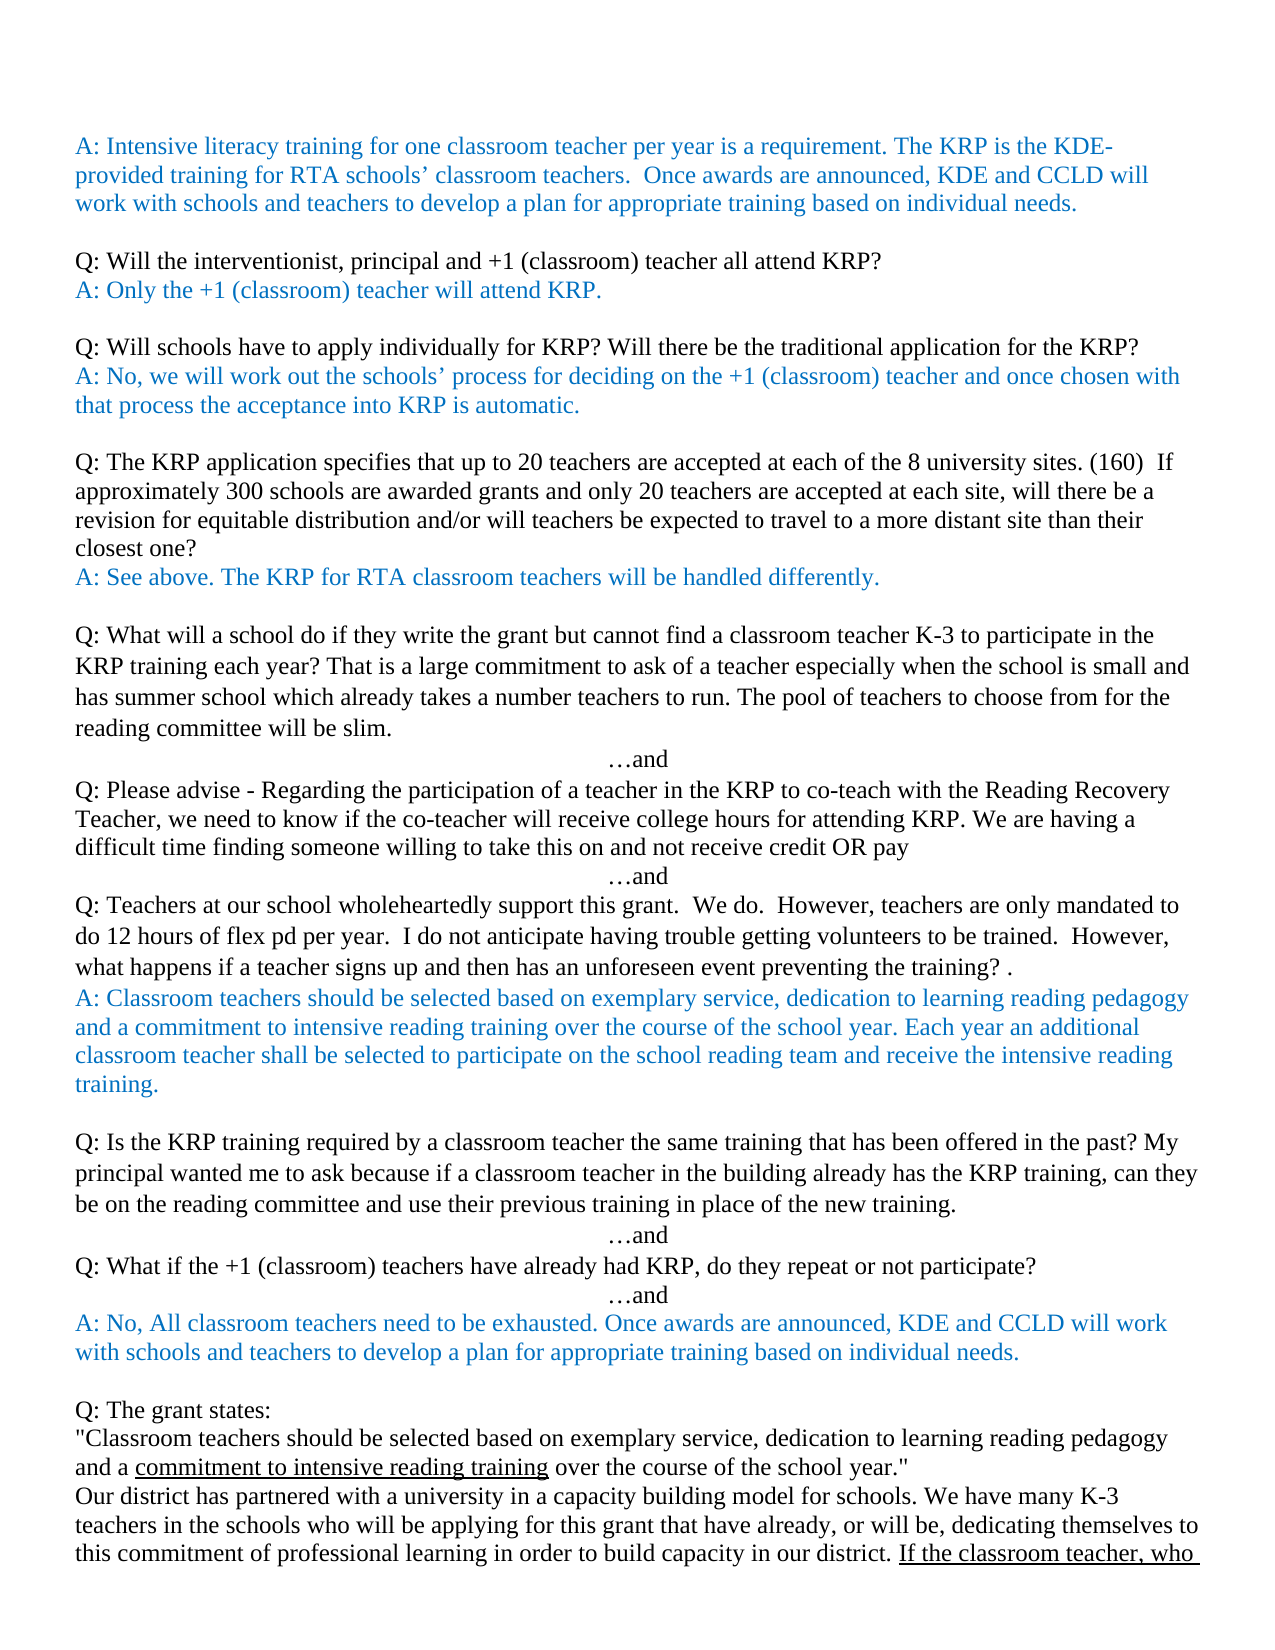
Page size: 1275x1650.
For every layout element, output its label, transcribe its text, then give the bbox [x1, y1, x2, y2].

text …and [75, 861, 1200, 890]
text "Classroom teachers should be selected based on exemplary service, dedication to learning reading pedagogy and a commitment to intensive reading training over the course of the school year." [75, 1423, 1200, 1481]
text Q: The grant states: [75, 1395, 1200, 1423]
text …and [75, 1280, 1200, 1308]
text A: Classroom teachers should be selected based on exemplary service, dedication to learning reading pedagogy and a commitment to intensive reading training over the course of the school year. Each year an additional classroom teacher shall be selected to participate on the school reading team and receive the intensive reading training. [75, 983, 1200, 1098]
text Q: The KRP application specifies that up to 20 teachers are accepted at each of the 8 university sites. (160) If approximately 300 schools are awarded grants and only 20 teachers are accepted at each site, will there be a revision for equitable distribution and/or will teachers be expected to travel to a more distant site than their closest one? [75, 447, 1200, 562]
text A: No, All classroom teachers need to be exhausted. Once awards are announced, KDE and CCLD will work with schools and teachers to develop a plan for appropriate training based on individual needs. [75, 1308, 1200, 1366]
text A: See above. The KRP for RTA classroom teachers will be handled differently. [75, 562, 1200, 591]
text …and [75, 744, 1200, 773]
text …and [75, 1220, 1200, 1249]
text Q: Please advise - Regarding the participation of a teacher in the KRP to co-teach with the Reading Recovery Teacher, we need to know if the co-teacher will receive college hours for attending KRP. We are having a difficult time finding someone willing to take this on and not receive credit OR pay [75, 775, 1200, 861]
text Q: Teachers at our school wholeheartedly support this grant. We do. However, teachers are only mandated to do 12 hours of flex pd per year. I do not anticipate having trouble getting volunteers to be trained. However, what happens if a teacher signs up and then has an unforeseen event preventing the training? . [75, 890, 1200, 981]
text Q: Is the KRP training required by a classroom teacher the same training that has been offered in the past? My principal wanted me to ask because if a classroom teacher in the building already has the KRP training, can they be on the reading committee and use their previous training in place of the new training. [75, 1127, 1200, 1218]
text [75, 1481, 1200, 1567]
text Q: Will the interventionist, principal and +1 (classroom) teacher all attend KRP? [75, 246, 1200, 275]
text A: Only the +1 (classroom) teacher will attend KRP. [75, 275, 1200, 303]
text Q: What will a school do if they write the grant but cannot find a classroom teacher K-3 to participate in the KRP training each year? That is a large commitment to ask of a teacher especially when the school is small and has summer school which already takes a number teachers to run. The pool of teachers to choose from for the reading committee will be slim. [75, 620, 1200, 742]
text A: Intensive literacy training for one classroom teacher per year is a requirement. The KRP is the KDE-provided training for RTA schools’ classroom teachers. Once awards are announced, KDE and CCLD will work with schools and teachers to develop a plan for appropriate training based on individual needs. [75, 131, 1200, 217]
text Q: What if the +1 (classroom) teachers have already had KRP, do they repeat or not participate? [75, 1251, 1200, 1280]
text A: No, we will work out the schools’ process for deciding on the +1 (classroom) teacher and once chosen with that process the acceptance into KRP is automatic. [75, 361, 1200, 418]
text Q: Will schools have to apply individually for KRP? Will there be the traditional application for the KRP? [75, 332, 1200, 361]
